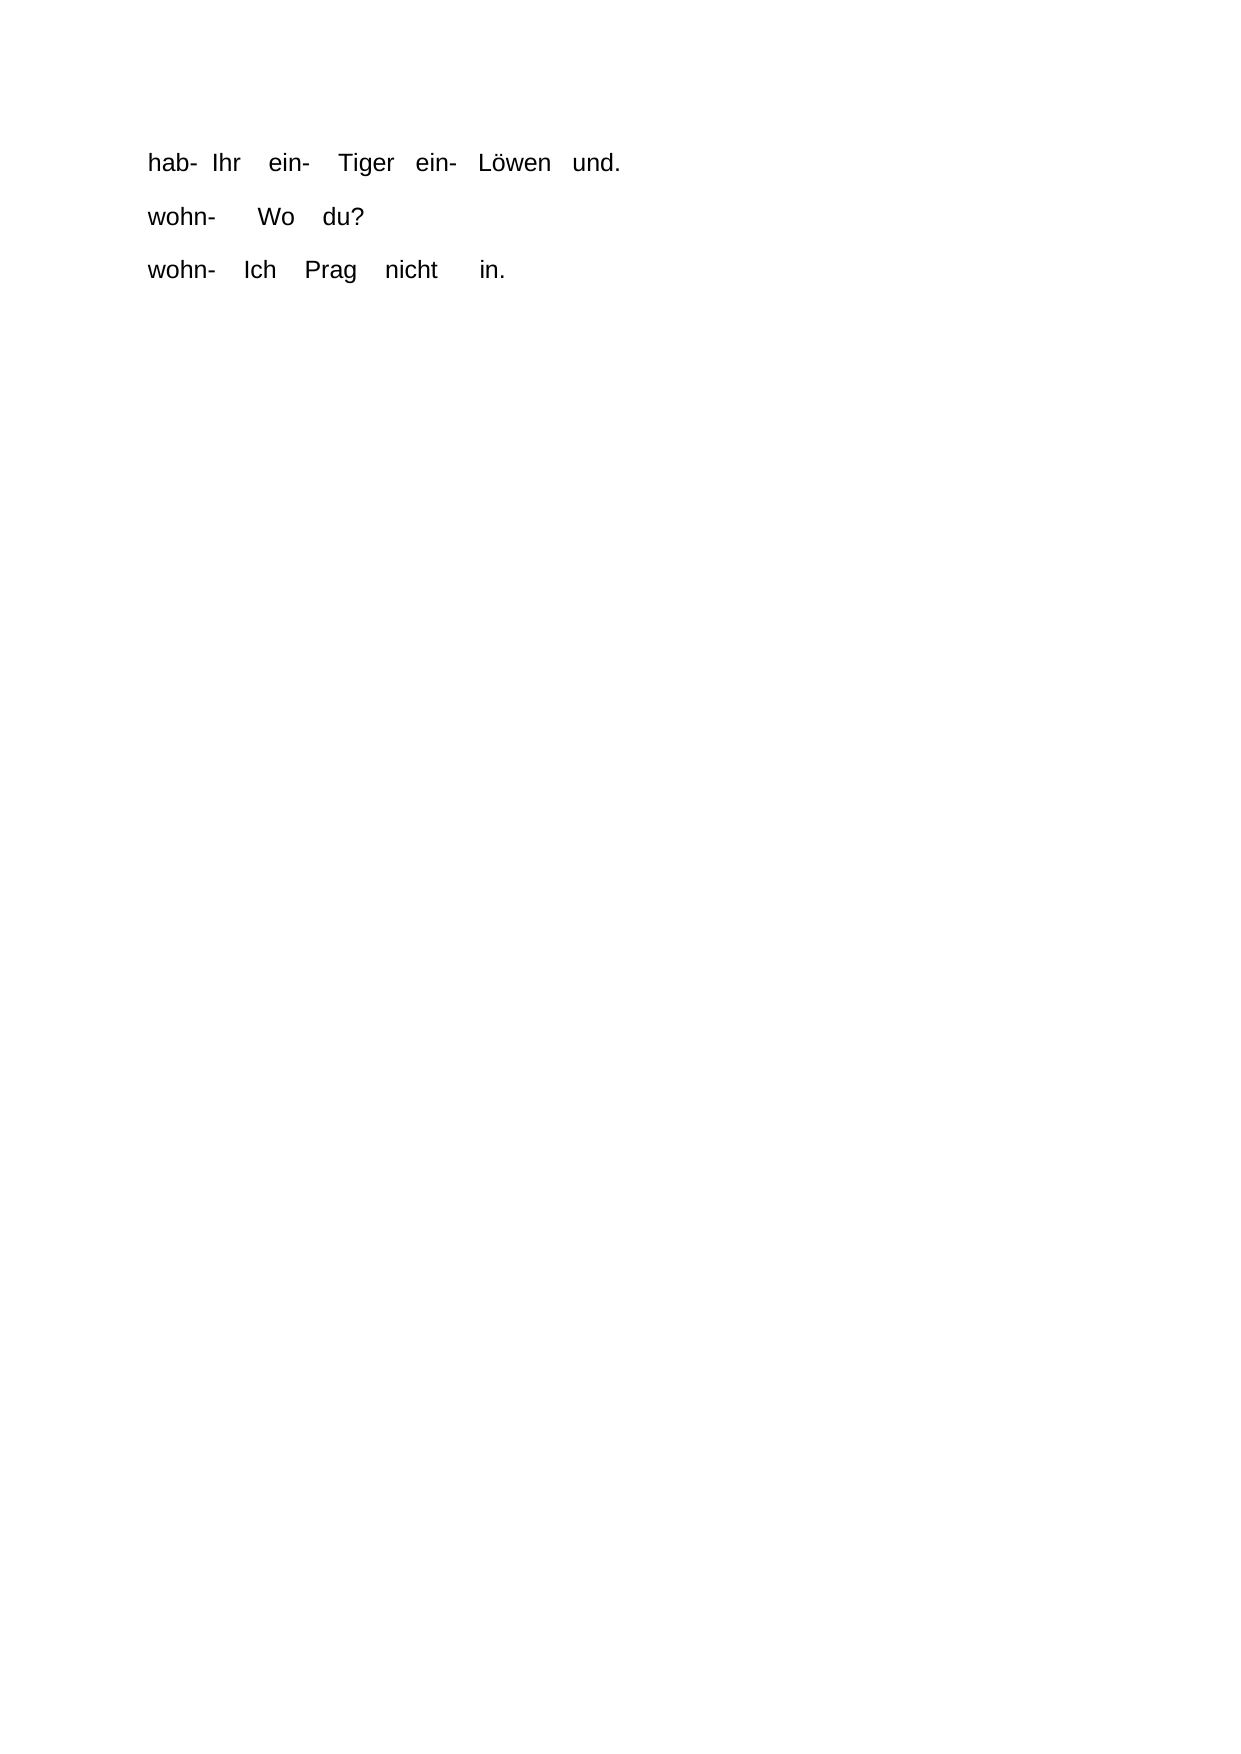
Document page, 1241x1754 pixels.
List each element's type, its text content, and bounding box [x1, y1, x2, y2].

text wohn- Wo du? [148, 201, 1093, 230]
text hab- Ihr ein- Tiger ein- Löwen und. [148, 148, 1093, 176]
text wohn- Ich Prag nicht in. [148, 255, 1093, 284]
